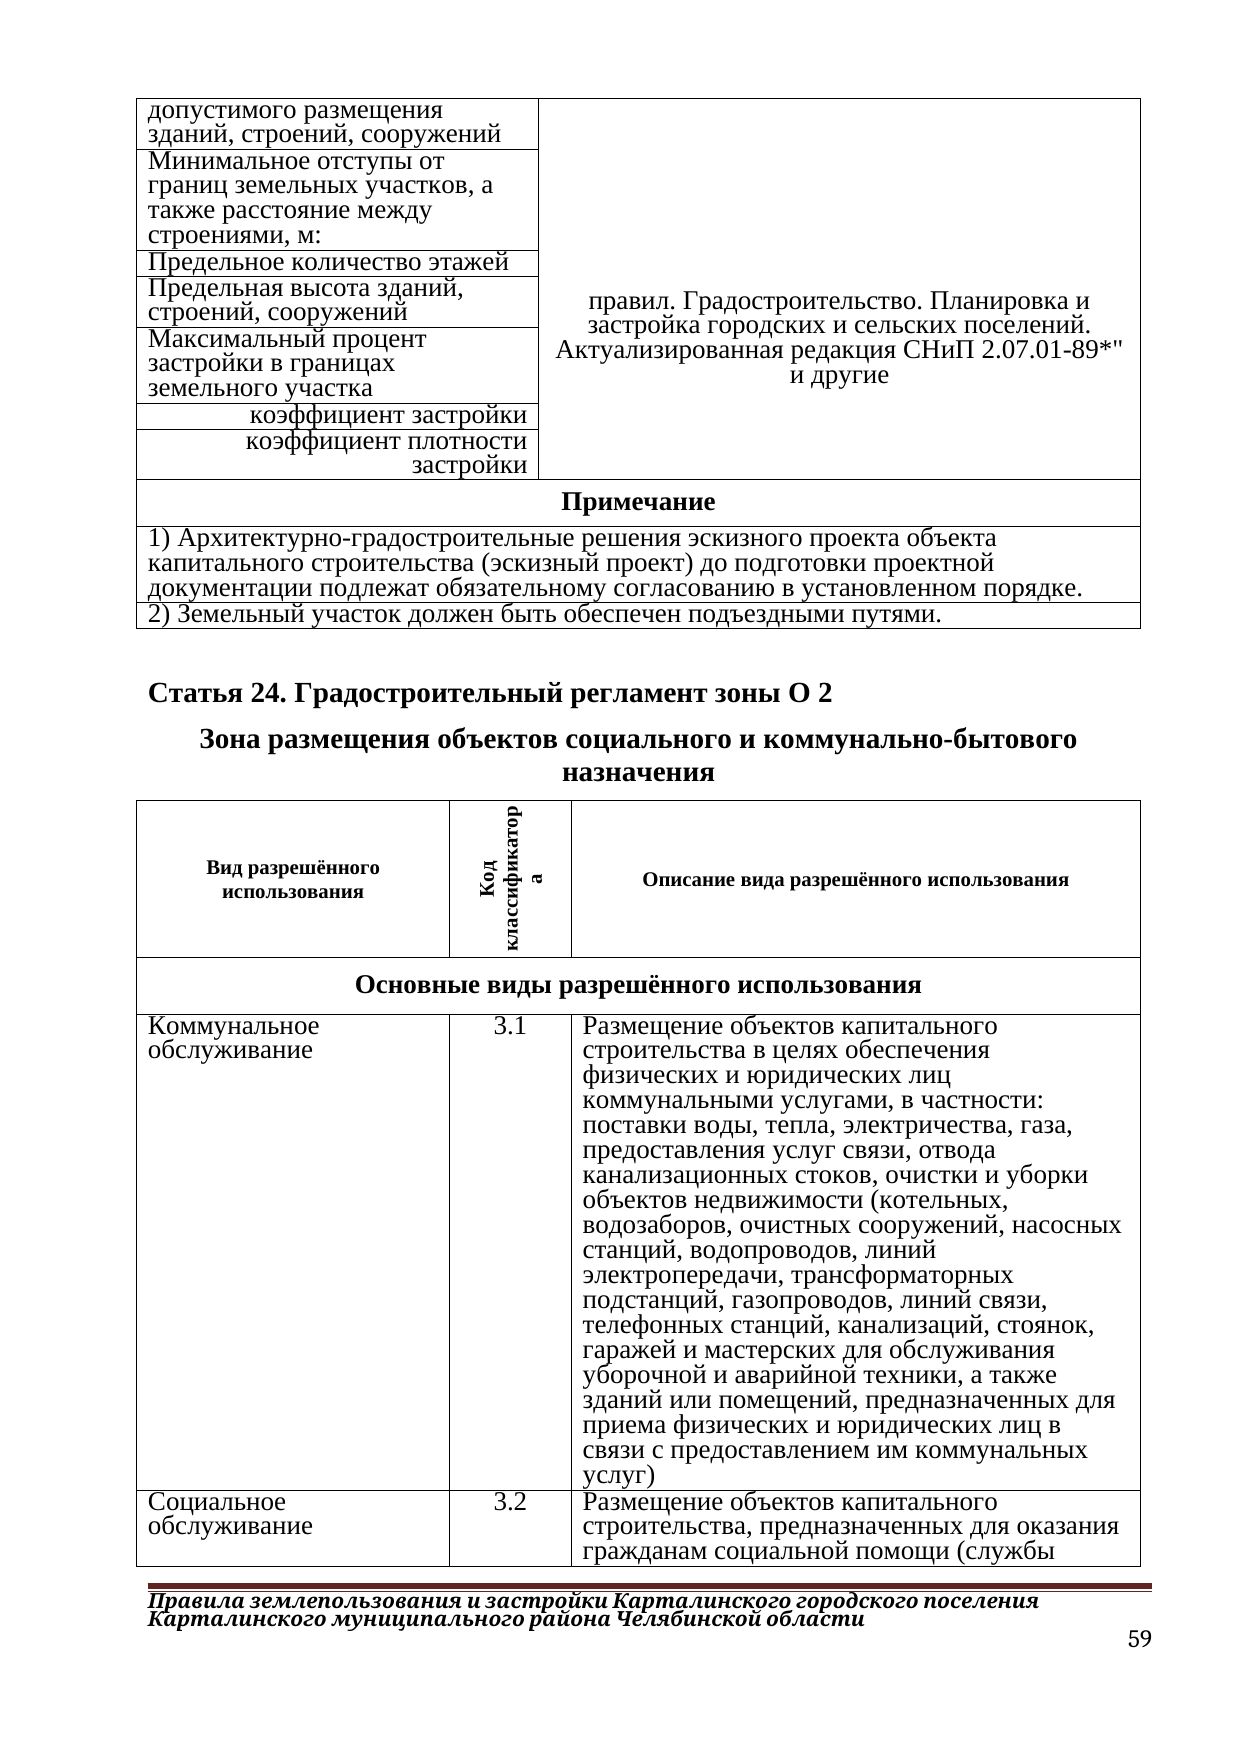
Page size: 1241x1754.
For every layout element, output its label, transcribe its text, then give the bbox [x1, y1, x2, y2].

text Статья 24. Градостроительный регламент зоны О 2 [148, 675, 1152, 708]
table_cell коэффициент застройки [315, 404, 538, 428]
table_cell Основные виды разрешённого использования [137, 958, 1140, 1014]
table_cell 3.2 [450, 1491, 571, 1566]
table_cell 1) Архитектурно-градостроительные решения эскизного проекта объекта капитального строительства (эскизный проект) до подготовки проектной документации подлежат обязательному согласованию в установленном порядке. [137, 527, 1140, 602]
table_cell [572, 1491, 1140, 1566]
table_cell Предельная высота зданий, строений, сооружений [137, 277, 538, 327]
table_cell 2) Земельный участок должен быть обеспечен подъездными путями. [137, 603, 1140, 628]
table_cell коэффициент плотности застройки [137, 430, 538, 479]
table_cell Минимальное отступы от границ земельных участков, а также расстояние между строениями, м: [137, 150, 538, 250]
table_cell Код классификатора [450, 801, 571, 957]
table_cell Предельное количество этажей [137, 251, 538, 276]
table_header Зона размещения объектов социального и коммунально-бытового назначения [136, 721, 1140, 800]
table_cell Описание вида разрешённого использования [572, 801, 1140, 957]
table_cell Максимальный процент застройки в границах земельного участка [137, 328, 538, 402]
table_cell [137, 99, 538, 149]
table_cell 3.1 [450, 1015, 571, 1490]
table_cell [137, 1491, 449, 1566]
table_cell Вид разрешённого использования [137, 801, 449, 957]
table_cell Размещение объектов капитального строительства в целях обеспечения физических и юридических лиц коммунальными услугами, в частности: поставки воды, тепла, электричества, газа, предоставления услуг связи, отвода канализационных стоков, очистки и уборки объектов недвижимости (котельных, водозаборов, очистных сооружений, насосных станций, водопроводов, линий электропередачи, трансформаторных подстанций, газопроводов, линий связи, телефонных станций, канализаций, стоянок, гаражей и мастерских для обслуживания уборочной и аварийной техники, а также зданий или помещений, предназначенных для приема физических и юридических лиц в связи с предоставлением им коммунальных услуг) [572, 1015, 1140, 1490]
table_cell Коммунальное обслуживание [137, 1015, 449, 1490]
table_cell Примечание [137, 480, 1140, 526]
table_cell коэффициент застройки [137, 404, 296, 428]
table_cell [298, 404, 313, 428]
